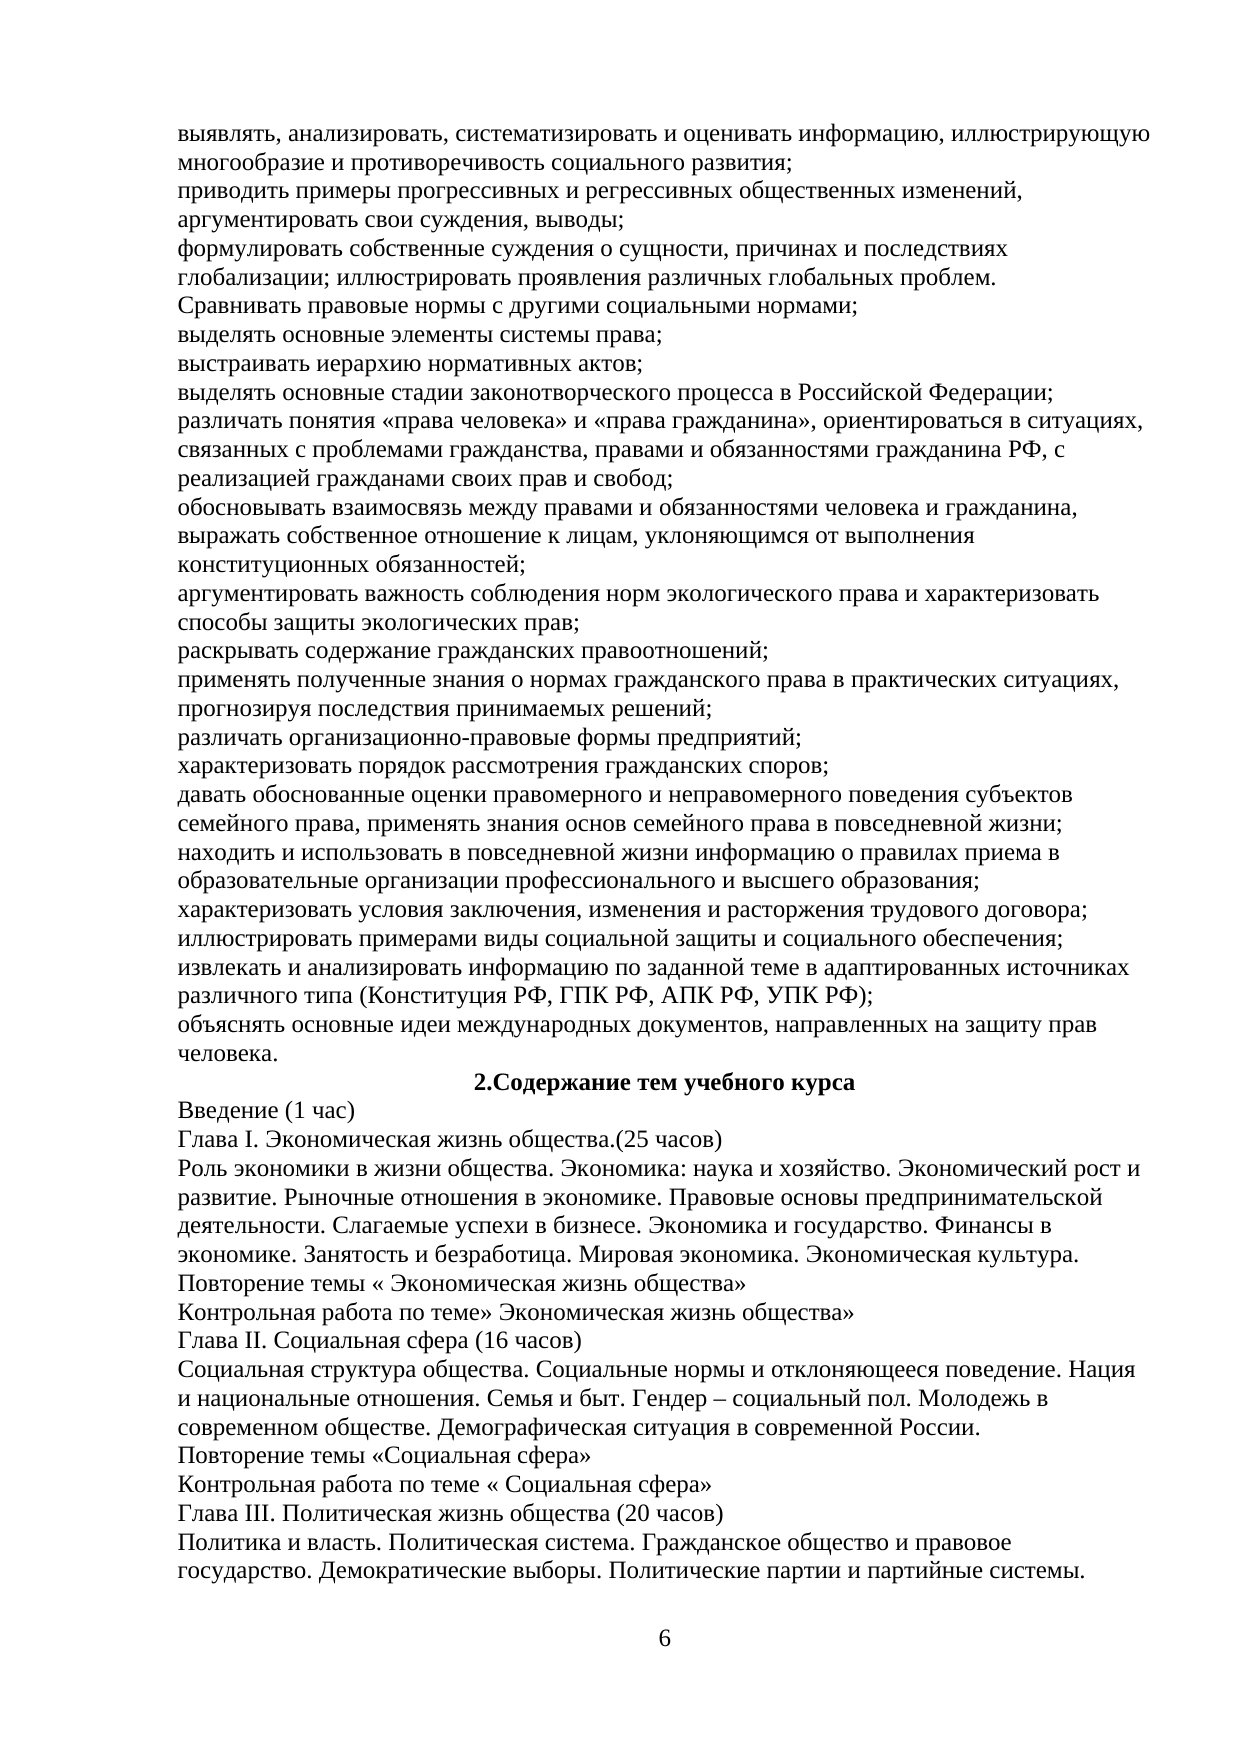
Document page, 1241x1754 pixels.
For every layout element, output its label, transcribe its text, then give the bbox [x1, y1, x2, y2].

text характеризовать порядок рассмотрения гражданских споров; [177, 751, 1152, 779]
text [177, 1527, 1152, 1584]
text Контрольная работа по теме « Социальная сфера» [177, 1469, 1152, 1498]
text различать организационно-правовые формы предприятий; [177, 722, 1152, 751]
text характеризовать условия заключения, изменения и расторжения трудового договора; [177, 894, 1152, 923]
text Контрольная работа по теме» Экономическая жизнь общества» [177, 1297, 1152, 1326]
text выявлять, анализировать, систематизировать и оценивать информацию, иллюстрирующую многообразие и противоречивость социального развития; [177, 118, 1152, 176]
text аргументировать важность соблюдения норм экологического права и характеризовать способы защиты экологических прав; [177, 578, 1152, 636]
text объяснять основные идеи международных документов, направленных на защиту прав человека. [177, 1009, 1152, 1067]
text различать понятия «права человека» и «права гражданина», ориентироваться в ситуациях, связанных с проблемами гражданства, правами и обязанностями гражданина РФ, с реализацией гражданами своих прав и свобод; [177, 406, 1152, 492]
text извлекать и анализировать информацию по заданной теме в адаптированных источниках различного типа (Конституция РФ, ГПК РФ, АПК РФ, УПК РФ); [177, 952, 1152, 1009]
text раскрывать содержание гражданских правоотношений; [177, 636, 1152, 664]
text формулировать собственные суждения о сущности, причинах и последствиях глобализации; иллюстрировать проявления различных глобальных проблем. [177, 233, 1152, 291]
text Роль экономики в жизни общества. Экономика: наука и хозяйство. Экономический рост и развитие. Рыночные отношения в экономике. Правовые основы предпринимательской деятельности. Слагаемые успехи в бизнесе. Экономика и государство. Финансы в экономике. Занятость и безработица. Мировая экономика. Экономическая культура. [177, 1153, 1152, 1268]
text применять полученные знания о нормах гражданского права в практических ситуациях, прогнозируя последствия принимаемых решений; [177, 664, 1152, 722]
text иллюстрировать примерами виды социальной защиты и социального обеспечения; [177, 923, 1152, 952]
text приводить примеры прогрессивных и регрессивных общественных изменений, аргументировать свои суждения, выводы; [177, 176, 1152, 233]
text находить и использовать в повседневной жизни информацию о правилах приема в образовательные организации профессионального и высшего образования; [177, 837, 1152, 894]
text Сравнивать правовые нормы с другими социальными нормами; [177, 291, 1152, 319]
text выделять основные стадии законотворческого процесса в Российской Федерации; [177, 377, 1152, 406]
text выделять основные элементы системы права; [177, 319, 1152, 348]
text Глава III. Политическая жизнь общества (20 часов) [177, 1498, 1152, 1527]
text Глава I. Экономическая жизнь общества.(25 часов) [177, 1124, 1152, 1153]
text выстраивать иерархию нормативных актов; [177, 348, 1152, 377]
text Социальная структура общества. Социальные нормы и отклоняющееся поведение. Нация и национальные отношения. Семья и быт. Гендер – социальный пол. Молодежь в современном обществе. Демографическая ситуация в современной России. [177, 1354, 1152, 1441]
text Повторение темы «Социальная сфера» [177, 1441, 1152, 1469]
text Введение (1 час) [177, 1096, 1152, 1124]
text 2.Содержание тем учебного курса [177, 1067, 1152, 1096]
text Глава II. Социальная сфера (16 часов) [177, 1326, 1152, 1354]
text Повторение темы « Экономическая жизнь общества» [177, 1268, 1152, 1297]
text давать обоснованные оценки правомерного и неправомерного поведения субъектов семейного права, применять знания основ семейного права в повседневной жизни; [177, 779, 1152, 837]
text обосновывать взаимосвязь между правами и обязанностями человека и гражданина, выражать собственное отношение к лицам, уклоняющимся от выполнения конституционных обязанностей; [177, 492, 1152, 578]
